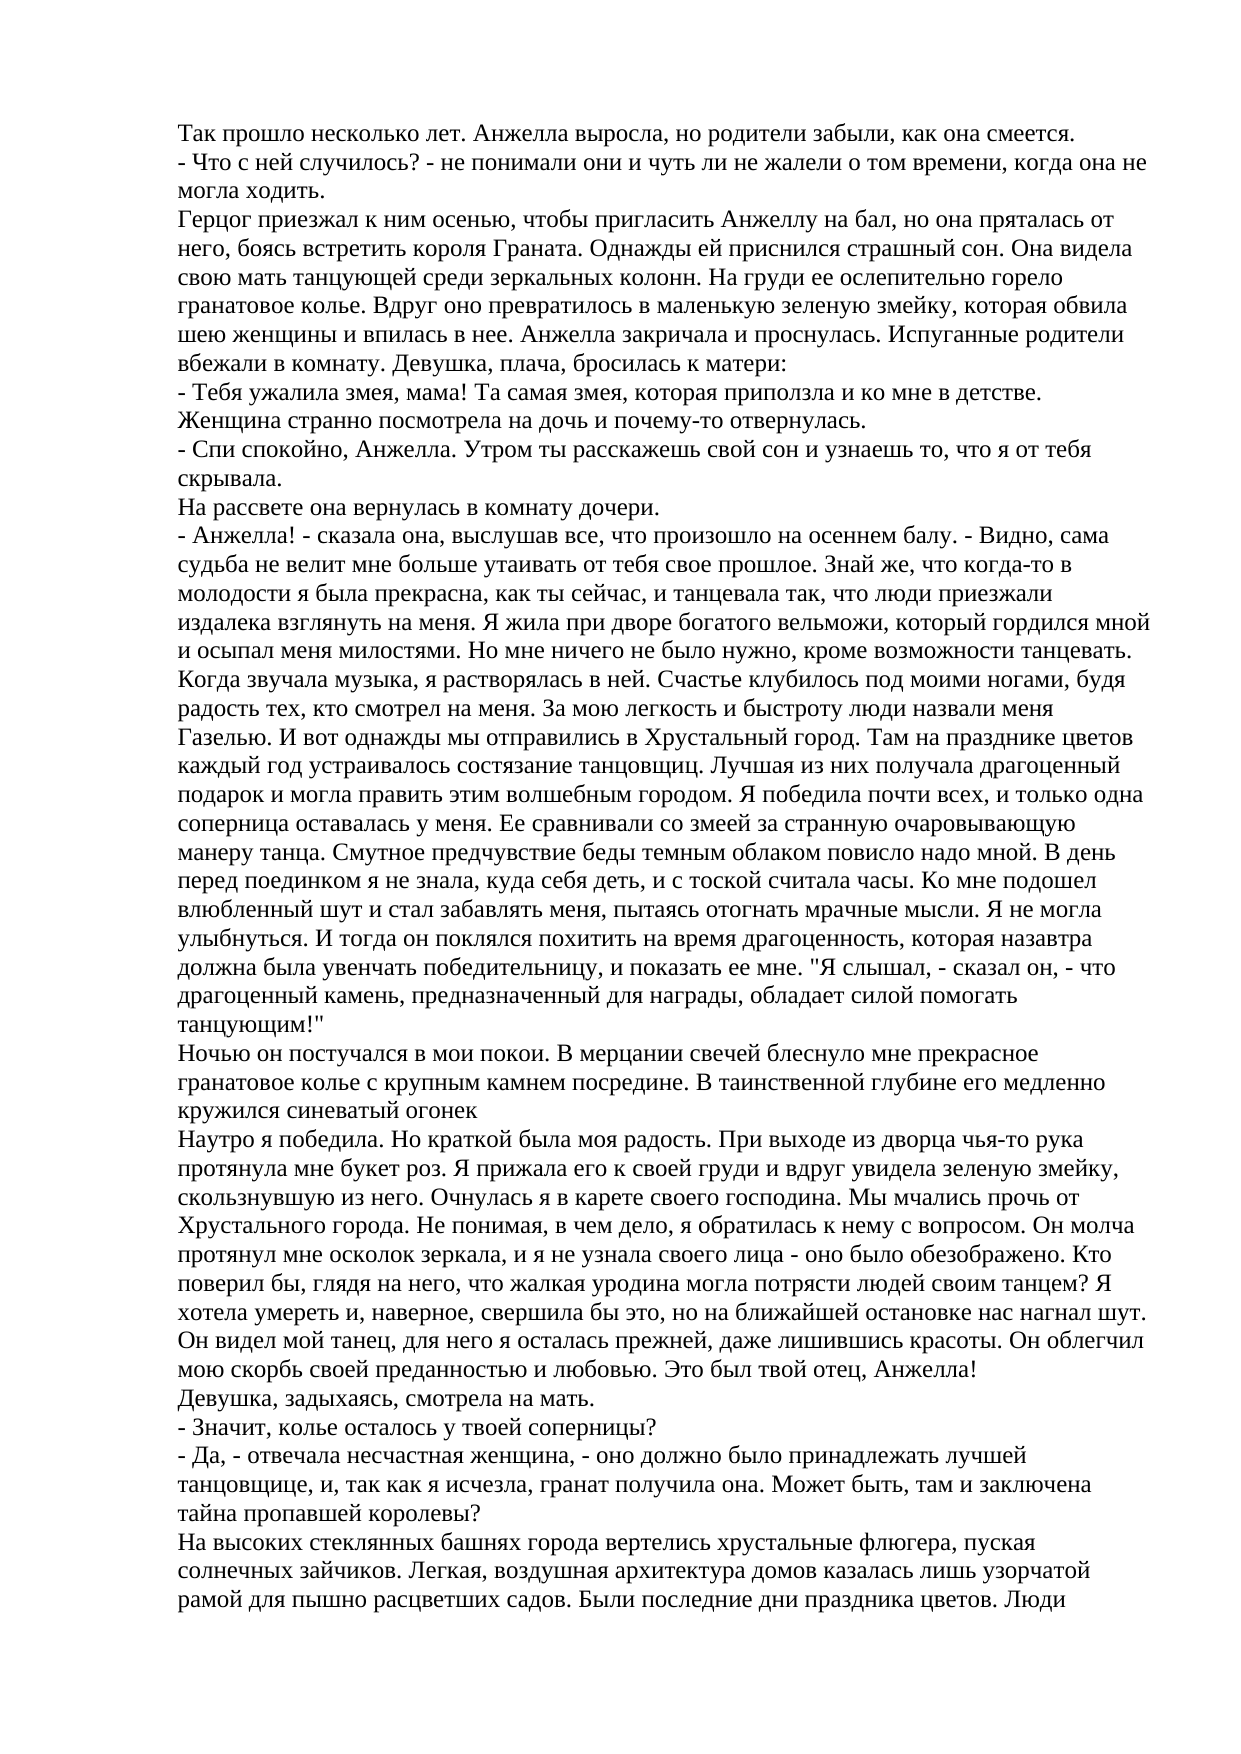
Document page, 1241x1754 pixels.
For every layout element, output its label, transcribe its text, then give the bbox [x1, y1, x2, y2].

text На рассвете она вернулась в комнату дочери. [177, 492, 1152, 521]
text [177, 1527, 1152, 1613]
text - Что с ней случилось? - не понимали они и чуть ли не жалели о том времени, когда она не могла ходить. [177, 147, 1152, 204]
text Так прошло несколько лет. Анжелла выросла, но родители забыли, как она смеется. [177, 118, 1152, 147]
text - Тебя ужалила змея, мама! Та самая змея, которая приползла и ко мне в детстве. [177, 377, 1152, 406]
text - Значит, колье осталось у твоей соперницы? [177, 1412, 1152, 1441]
text Наутро я победила. Но краткой была моя радость. При выходе из дворца чья-то рука протянула мне букет роз. Я прижала его к своей груди и вдруг увидела зеленую змейку, скользнувшую из него. Очнулась я в карете своего господина. Мы мчались прочь от Хрустального города. Не понимая, в чем дело, я обратилась к нему с вопросом. Он молча протянул мне осколок зеркала, и я не узнала своего лица - оно было обезображено. Кто поверил бы, глядя на него, что жалкая уродина могла потрясти людей своим танцем? Я хотела умереть и, наверное, свершила бы это, но на ближайшей остановке нас нагнал шут. Он видел мой танец, для него я осталась прежней, даже лишившись красоты. Он облегчил мою скорбь своей преданностью и любовью. Это был твой отец, Анжелла! [177, 1124, 1152, 1383]
text Герцог приезжал к ним осенью, чтобы пригласить Анжеллу на бал, но она пряталась от него, боясь встретить короля Граната. Однажды ей приснился страшный сон. Она видела свою мать танцующей среди зеркальных колонн. На груди ее ослепительно горело гранатовое колье. Вдруг оно превратилось в маленькую зеленую змейку, которая обвила шею женщины и впилась в нее. Анжелла закричала и проснулась. Испуганные родители вбежали в комнату. Девушка, плача, бросилась к матери: [177, 204, 1152, 377]
text - Спи спокойно, Анжелла. Утром ты расскажешь свой сон и узнаешь то, что я от тебя скрывала. [177, 434, 1152, 492]
text Ночью он постучался в мои покои. В мерцании свечей блеснуло мне прекрасное гранатовое колье с крупным камнем посредине. В таинственной глубине его медленно кружился синеватый огонек [177, 1038, 1152, 1124]
text Девушка, задыхаясь, смотрела на мать. [177, 1383, 1152, 1412]
text - Да, - отвечала несчастная женщина, - оно должно было принадлежать лучшей танцовщице, и, так как я исчезла, гранат получила она. Может быть, там и заключена тайна пропавшей королевы? [177, 1441, 1152, 1527]
text - Анжелла! - сказала она, выслушав все, что произошло на осеннем балу. - Видно, сама судьба не велит мне больше утаивать от тебя свое прошлое. Знай же, что когда-то в молодости я была прекрасна, как ты сейчас, и танцевала так, что люди приезжали издалека взглянуть на меня. Я жила при дворе богатого вельможи, который гордился мной и осыпал меня милостями. Но мне ничего не было нужно, кроме возможности танцевать. Когда звучала музыка, я растворялась в ней. Счастье клубилось под моими ногами, будя радость тех, кто смотрел на меня. За мою легкость и быстроту люди назвали меня Газелью. И вот однажды мы отправились в Хрустальный город. Там на празднике цветов каждый год устраивалось состязание танцовщиц. Лучшая из них получала драгоценный подарок и могла править этим волшебным городом. Я победила почти всех, и только одна соперница оставалась у меня. Ее сравнивали со змеей за странную очаровывающую манеру танца. Смутное предчувствие беды темным облаком повисло надо мной. В день перед поединком я не знала, куда себя деть, и с тоской считала часы. Ко мне подошел влюбленный шут и стал забавлять меня, пытаясь отогнать мрачные мысли. Я не могла улыбнуться. И тогда он поклялся похитить на время драгоценность, которая назавтра должна была увенчать победительницу, и показать ее мне. "Я слышал, - сказал он, - что драгоценный камень, предназначенный для награды, обладает силой помогать танцующим!" [177, 521, 1152, 1038]
text Женщина странно посмотрела на дочь и почему-то отвернулась. [177, 406, 1152, 434]
